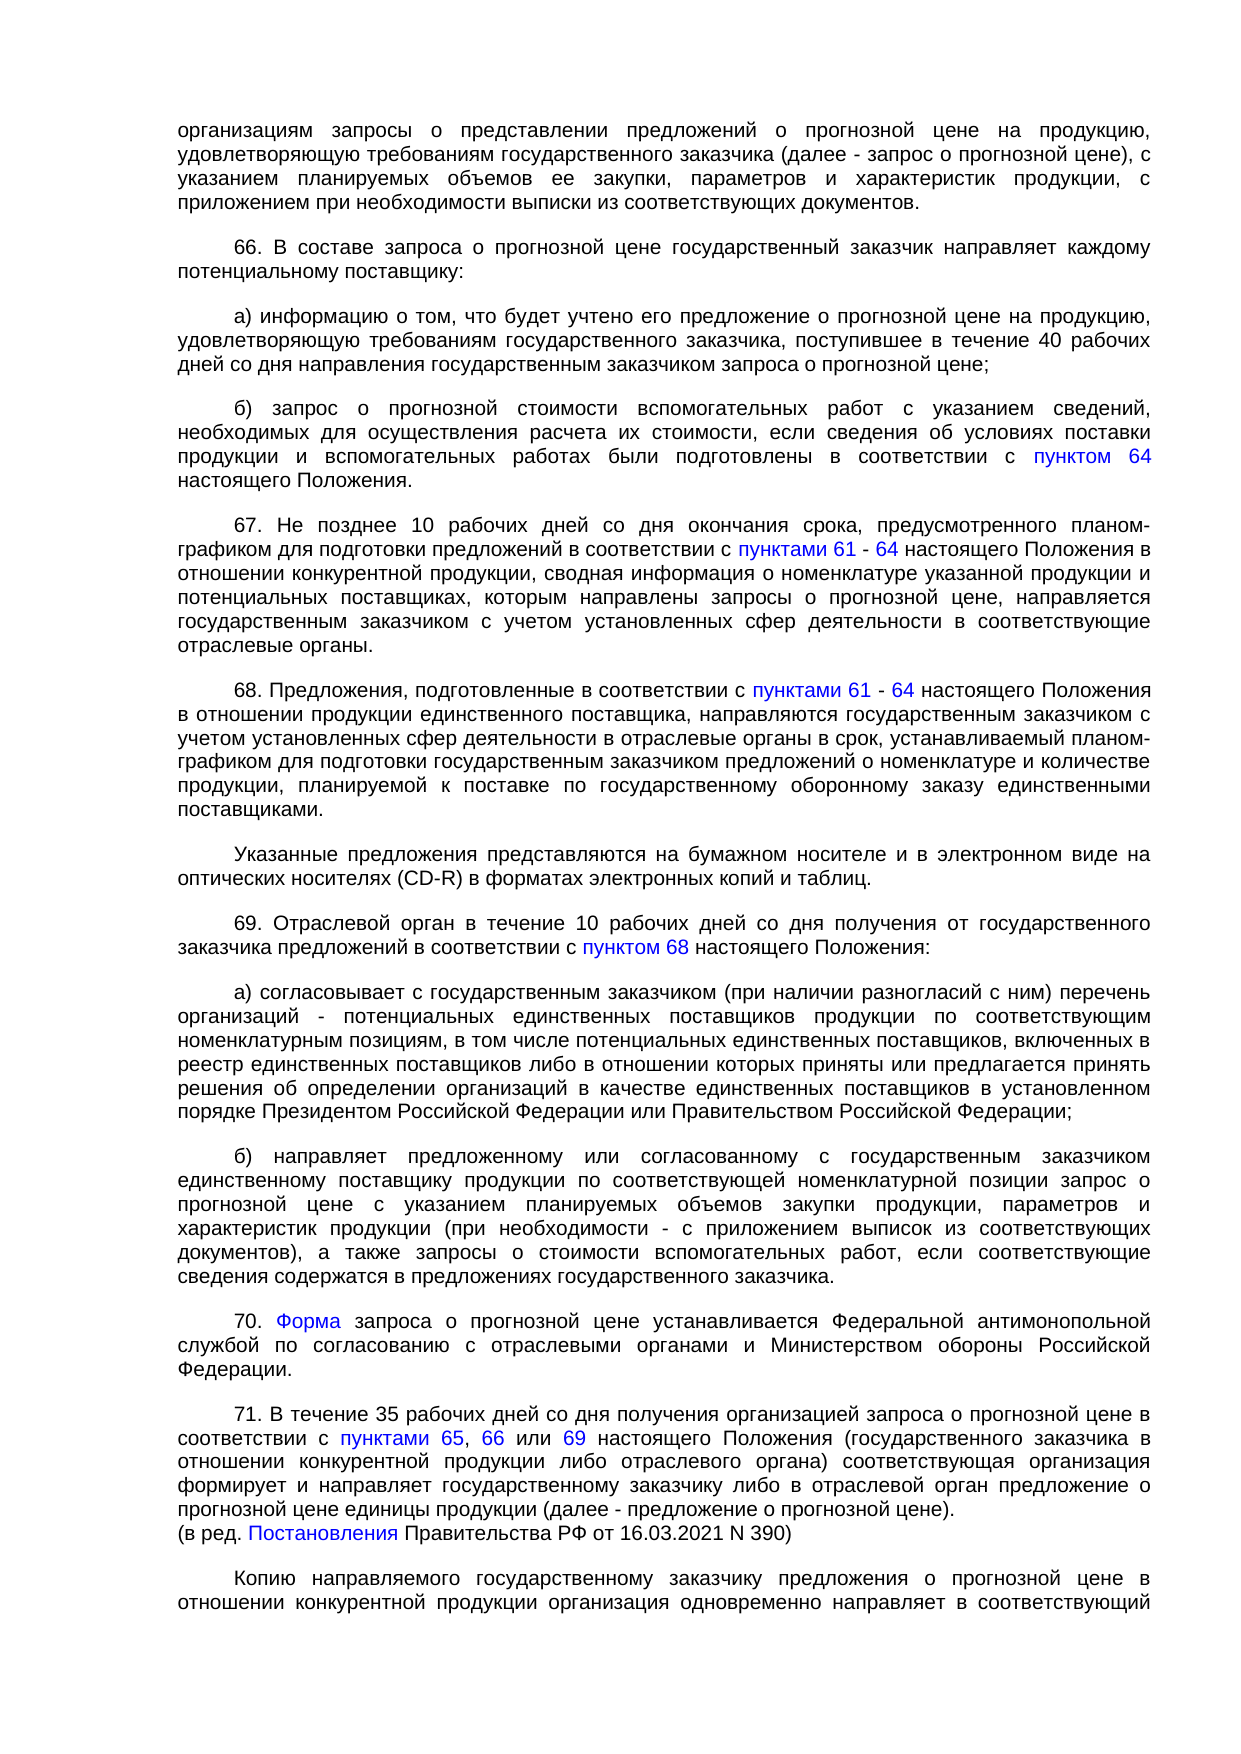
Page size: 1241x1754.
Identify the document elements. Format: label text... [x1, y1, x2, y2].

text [177, 1566, 1152, 1614]
text 70. Форма запроса о прогнозной цене устанавливается Федеральной антимонопольной службой по согласованию с отраслевыми органами и Министерством обороны Российской Федерации. [177, 1309, 1152, 1381]
text 71. В течение 35 рабочих дней со дня получения организацией запроса о прогнозной цене в соответствии с пунктами 65, 66 или 69 настоящего Положения (государственного заказчика в отношении конкурентной продукции либо отраслевого органа) соответствующая организация формирует и направляет государственному заказчику либо в отраслевой орган предложение о прогнозной цене единицы продукции (далее - предложение о прогнозной цене). [177, 1401, 1152, 1521]
text а) информацию о том, что будет учтено его предложение о прогнозной цене на продукцию, удовлетворяющую требованиям государственного заказчика, поступившее в течение 40 рабочих дней со дня направления государственным заказчиком запроса о прогнозной цене; [177, 303, 1152, 375]
text Указанные предложения представляются на бумажном носителе и в электронном виде на оптических носителях (CD-R) в форматах электронных копий и таблиц. [177, 842, 1152, 890]
text б) запрос о прогнозной стоимости вспомогательных работ с указанием сведений, необходимых для осуществления расчета их стоимости, если сведения об условиях поставки продукции и вспомогательных работах были подготовлены в соответствии с пунктом 64 настоящего Положения. [177, 396, 1152, 492]
text 69. Отраслевой орган в течение 10 рабочих дней со дня получения от государственного заказчика предложений в соответствии с пунктом 68 настоящего Положения: [177, 911, 1152, 959]
text а) согласовывает с государственным заказчиком (при наличии разногласий с ним) перечень организаций - потенциальных единственных поставщиков продукции по соответствующим номенклатурным позициям, в том числе потенциальных единственных поставщиков, включенных в реестр единственных поставщиков либо в отношении которых приняты или предлагается принять решения об определении организаций в качестве единственных поставщиков в установленном порядке Президентом Российской Федерации или Правительством Российской Федерации; [177, 979, 1152, 1123]
text 66. В составе запроса о прогнозной цене государственный заказчик направляет каждому потенциальному поставщику: [177, 235, 1152, 283]
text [177, 118, 1152, 214]
text (в ред. Постановления Правительства РФ от 16.03.2021 N 390) [177, 1521, 1152, 1545]
text 67. Не позднее 10 рабочих дней со дня окончания срока, предусмотренного планом-графиком для подготовки предложений в соответствии с пунктами 61 - 64 настоящего Положения в отношении конкурентной продукции, сводная информация о номенклатуре указанной продукции и потенциальных поставщиках, которым направлены запросы о прогнозной цене, направляется государственным заказчиком с учетом установленных сфер деятельности в соответствующие отраслевые органы. [177, 513, 1152, 657]
text 68. Предложения, подготовленные в соответствии с пунктами 61 - 64 настоящего Положения в отношении продукции единственного поставщика, направляются государственным заказчиком с учетом установленных сфер деятельности в отраслевые органы в срок, устанавливаемый планом-графиком для подготовки государственным заказчиком предложений о номенклатуре и количестве продукции, планируемой к поставке по государственному оборонному заказу единственными поставщиками. [177, 677, 1152, 821]
text б) направляет предложенному или согласованному с государственным заказчиком единственному поставщику продукции по соответствующей номенклатурной позиции запрос о прогнозной цене с указанием планируемых объемов закупки продукции, параметров и характеристик продукции (при необходимости - с приложением выписок из соответствующих документов), а также запросы о стоимости вспомогательных работ, если соответствующие сведения содержатся в предложениях государственного заказчика. [177, 1144, 1152, 1288]
